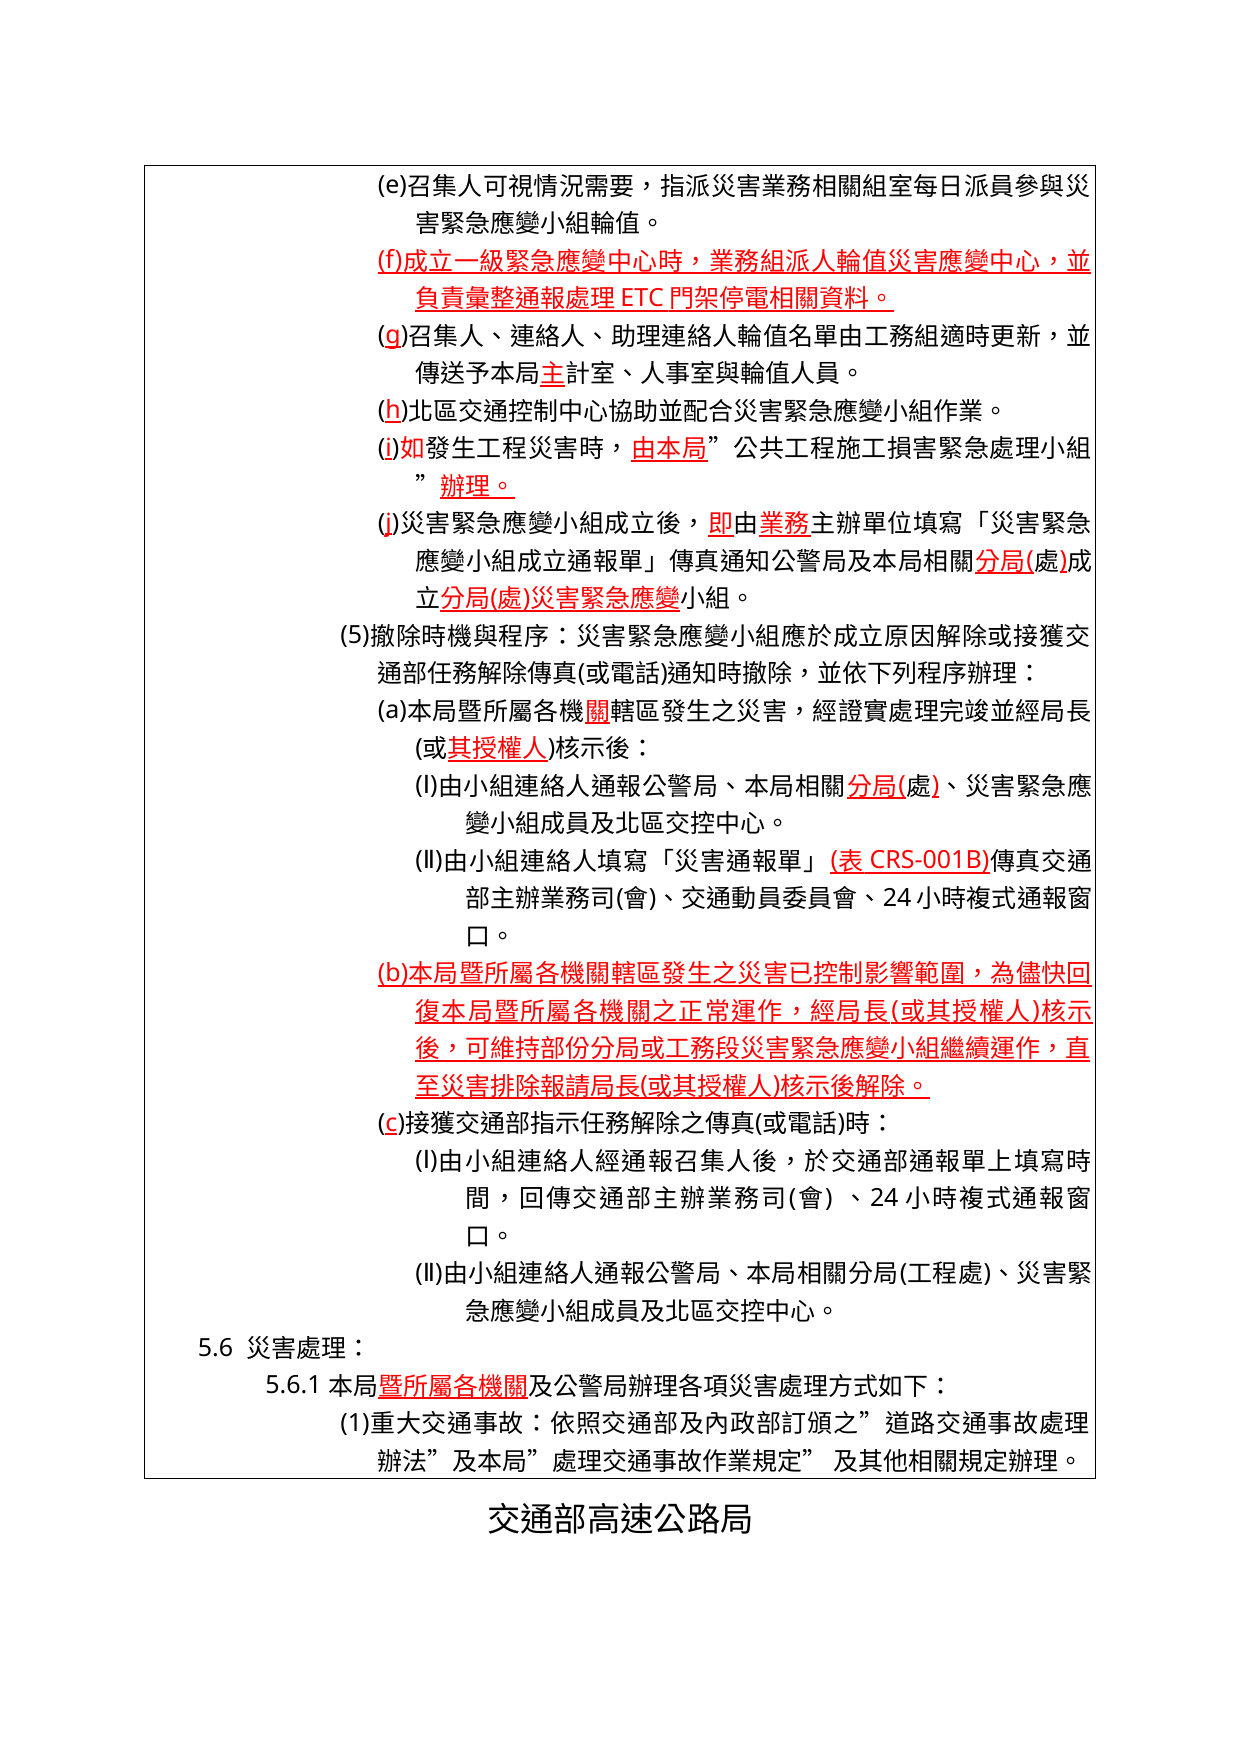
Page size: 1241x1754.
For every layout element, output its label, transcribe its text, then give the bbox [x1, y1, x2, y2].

table_cell (e)召集人可視情況需要，指派災害業務相關組室每日派員參與災害緊急應變小組輪值。 (f)成立一級緊急應變中心時，業務組派人輪值災害應變中心，並負責彙整通報處理ETC門架停電相關資料。 (g)召集人、連絡人、助理連絡人輪值名單由工務組適時更新，並傳送予本局主計室、人事室與輪值人員。 (h)北區交通控制中心協助並配合災害緊急應變小組作業。 (i)如發生工程災害時，由本局”公共工程施工損害緊急處理小組”辦理。 (j)災害緊急應變小組成立後，即由業務主辦單位填寫「災害緊急應變小組成立通報單」傳真通知公警局及本局相關分局(處)成立分局(處)災害緊急應變小組。 (5)撤除時機與程序：災害緊急應變小組應於成立原因解除或接獲交通部任務解除傳真(或電話)通知時撤除，並依下列程序辦理： (a)本局暨所屬各機關轄區發生之災害，經證實處理完竣並經局長(或其授權人)核示後： (Ⅰ)由小組連絡人通報公警局、本局相關分局(處)、災害緊急應變小組成員及北區交控中心。 (Ⅱ)由小組連絡人填寫「災害通報單」(表CRS-001B)傳真交通部主辦業務司(會)、交通動員委員會、24小時複式通報窗口。 (b)本局暨所屬各機關轄區發生之災害已控制影響範圍，為儘快回復本局暨所屬各機關之正常運作，經局長(或其授權人)核示後，可維持部份分局或工務段災害緊急應變小組繼續運作，直至災害排除報請局長(或其授權人)核示後解除。 (c)接獲交通部指示任務解除之傳真(或電話)時： (Ⅰ)由小組連絡人經通報召集人後，於交通部通報單上填寫時間，回傳交通部主辦業務司(會) 、24小時複式通報窗口。 (Ⅱ)由小組連絡人通報公警局、本局相關分局(工程處)、災害緊急應變小組成員及北區交控中心。 5.6 災害處理： 5.6.1 本局暨所屬各機關及公警局辦理各項災害處理方式如下： (1)重大交通事故：依照交通部及內政部訂頒之”道路交通事故處理辦法”及本局”處理交通事故作業規定” 及其他相關規定辦理。 [145, 166, 1095, 1478]
text 交通部高速公路局 [148, 1479, 1092, 1554]
